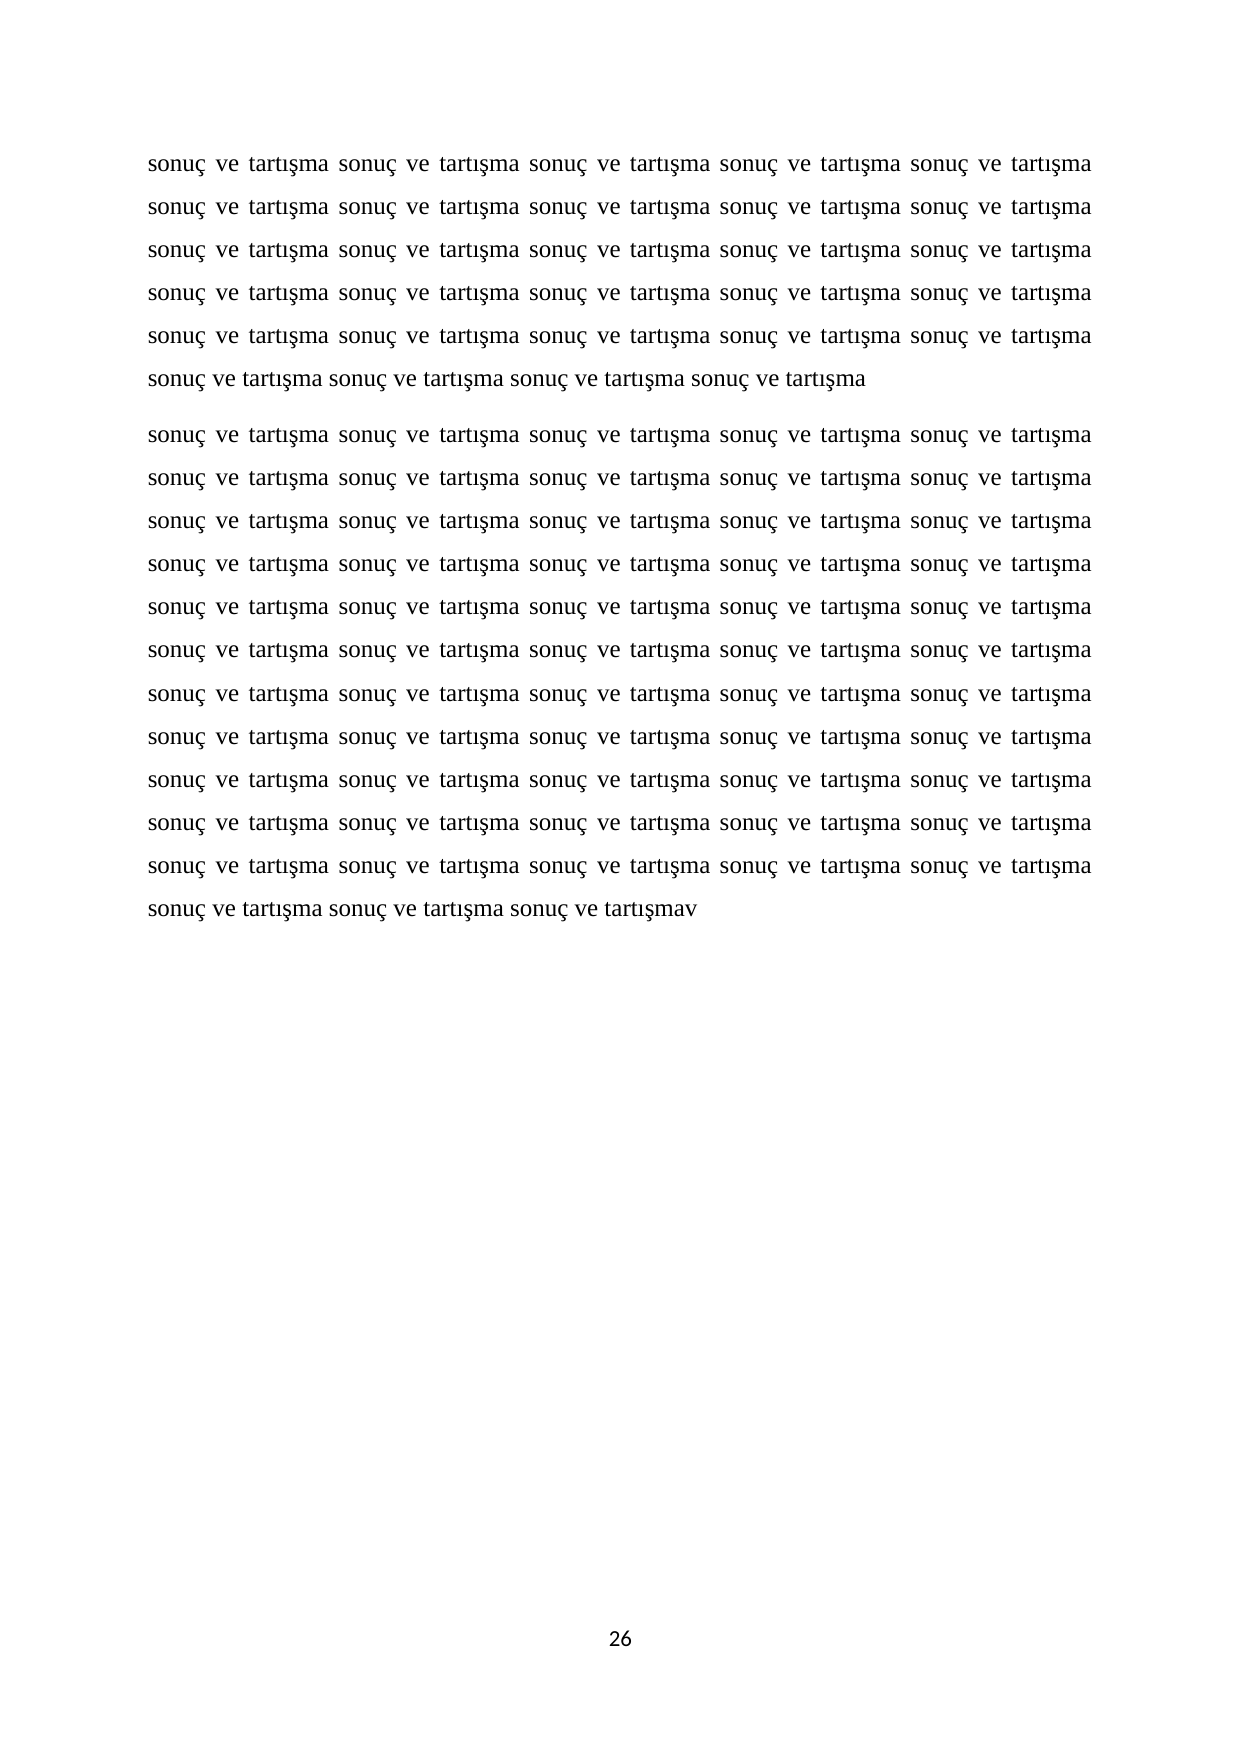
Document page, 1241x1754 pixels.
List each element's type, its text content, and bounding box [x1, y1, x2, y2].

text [148, 148, 1093, 392]
text sonuç ve tartışma sonuç ve tartışma sonuç ve tartışma sonuç ve tartışma sonuç ve tartışma sonuç ve tartışma sonuç ve tartışma sonuç ve tartışma sonuç ve tartışma sonuç ve tartışma sonuç ve tartışma sonuç ve tartışma sonuç ve tartışma sonuç ve tartışma sonuç ve tartışma sonuç ve tartışma sonuç ve tartışma sonuç ve tartışma sonuç ve tartışma sonuç ve tartışma sonuç ve tartışma sonuç ve tartışma sonuç ve tartışma sonuç ve tartışma sonuç ve tartışma sonuç ve tartışma sonuç ve tartışma sonuç ve tartışma sonuç ve tartışma sonuç ve tartışma sonuç ve tartışma sonuç ve tartışma sonuç ve tartışma sonuç ve tartışma sonuç ve tartışma sonuç ve tartışma sonuç ve tartışma sonuç ve tartışma sonuç ve tartışma sonuç ve tartışma sonuç ve tartışma sonuç ve tartışma sonuç ve tartışma sonuç ve tartışma sonuç ve tartışma sonuç ve tartışma sonuç ve tartışma sonuç ve tartışma sonuç ve tartışma sonuç ve tartışma sonuç ve tartışma sonuç ve tartışma sonuç ve tartışma sonuç ve tartışma sonuç ve tartışma sonuç ve tartışma sonuç ve tartışma sonuç ve tartışmav [148, 419, 1093, 922]
